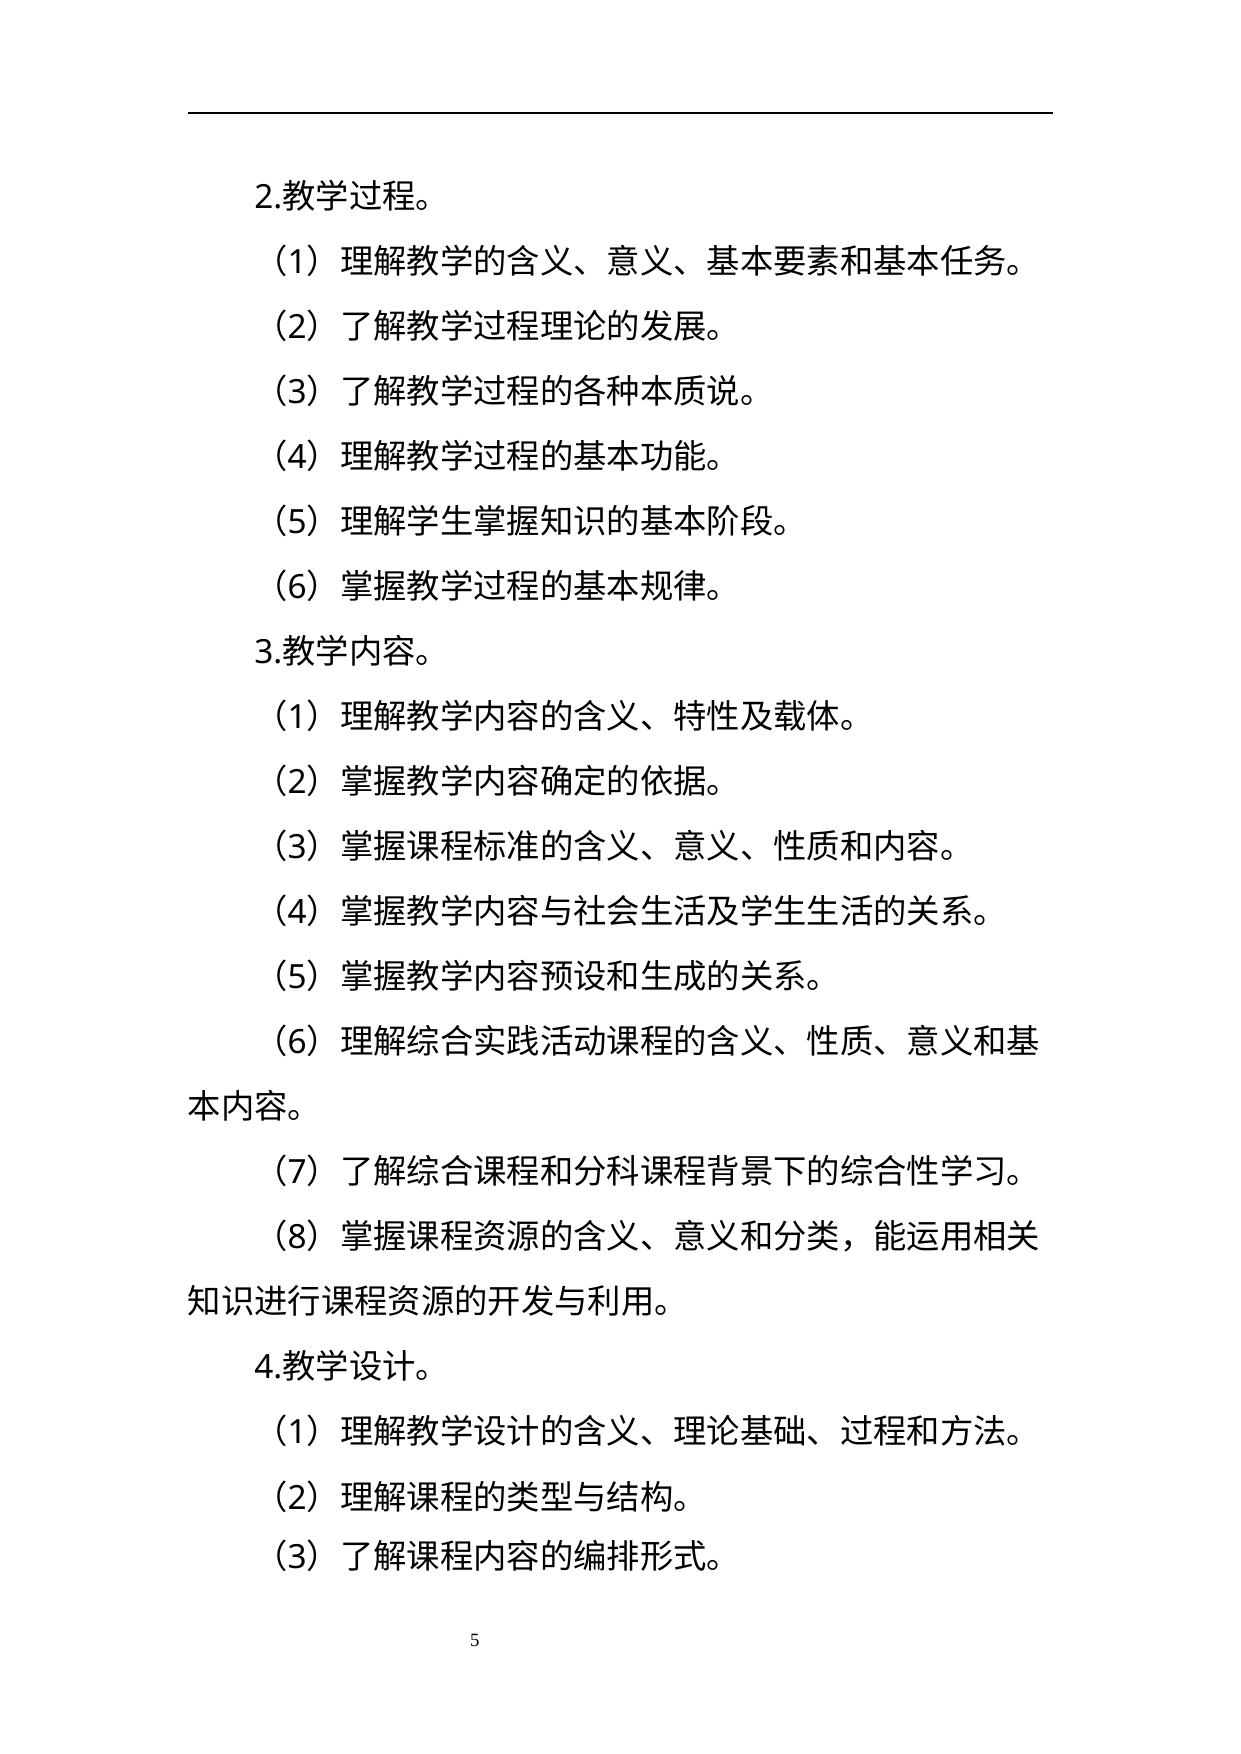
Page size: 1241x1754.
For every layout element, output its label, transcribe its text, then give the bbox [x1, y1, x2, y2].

text （4）理解教学过程的基本功能。 [187, 422, 1053, 487]
text （3）了解教学过程的各种本质说。 [187, 357, 1053, 422]
text （4）掌握教学内容与社会生活及学生生活的关系。 [187, 877, 1053, 942]
text （3）了解课程内容的编排形式。 [187, 1521, 1053, 1581]
text （3）掌握课程标准的含义、意义、性质和内容。 [187, 812, 1053, 877]
text 4.教学设计。 [187, 1332, 1053, 1397]
text （1）理解教学设计的含义、理论基础、过程和方法。 [187, 1397, 1053, 1462]
text （2）掌握教学内容确定的依据。 [187, 747, 1053, 812]
text 3.教学内容。 [187, 617, 1053, 682]
text （1）理解教学内容的含义、特性及载体。 [187, 682, 1053, 747]
text （6）理解综合实践活动课程的含义、性质、意义和基本内容。 [187, 1007, 1053, 1137]
text （5）理解学生掌握知识的基本阶段。 [187, 487, 1053, 552]
text （6）掌握教学过程的基本规律。 [187, 552, 1053, 617]
text （5）掌握教学内容预设和生成的关系。 [187, 942, 1053, 1007]
text （2）了解教学过程理论的发展。 [187, 292, 1053, 357]
text （8）掌握课程资源的含义、意义和分类，能运用相关知识进行课程资源的开发与利用。 [187, 1202, 1053, 1332]
text 2.教学过程。 [187, 162, 1053, 227]
text （7）了解综合课程和分科课程背景下的综合性学习。 [187, 1137, 1053, 1202]
text （2）理解课程的类型与结构。 [187, 1462, 1053, 1521]
text （1）理解教学的含义、意义、基本要素和基本任务。 [187, 227, 1053, 292]
